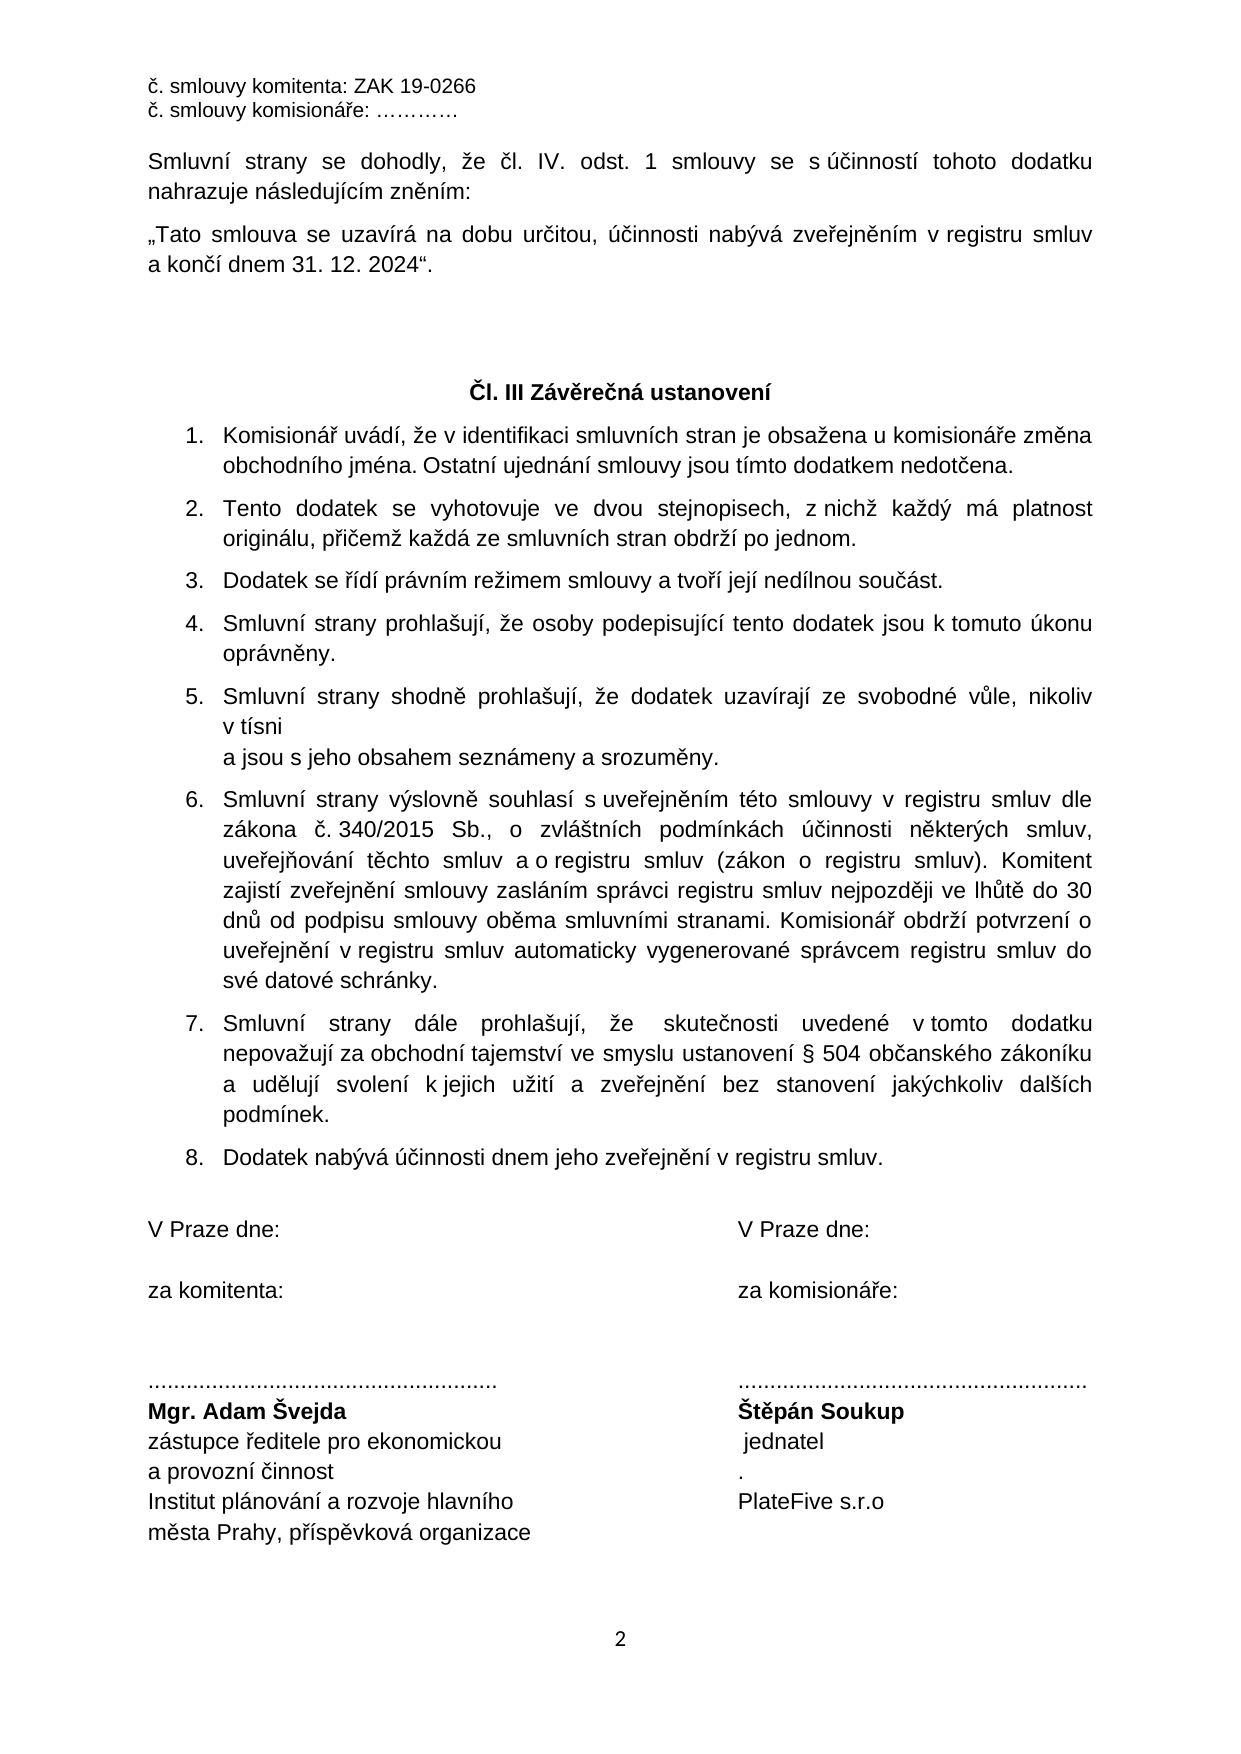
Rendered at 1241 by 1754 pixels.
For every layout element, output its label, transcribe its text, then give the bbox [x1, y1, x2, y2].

list Tento dodatek se vyhotovuje ve dvou stejnopisech, z nichž každý má platnost originálu, přičemž každá ze smluvních stran obdrží po jednom. [185, 494, 1093, 551]
text Čl. III Závěrečná ustanovení [148, 379, 1093, 405]
list Dodatek nabývá účinnosti dnem jeho zveřejnění v registru smluv. [185, 1143, 1093, 1170]
list Smluvní strany dále prohlašují, že skutečnosti uvedené v tomto dodatku nepovažují za obchodní tajemství ve smyslu ustanovení § 504 občanského zákoníku a udělují svolení k jejich užití a zveřejnění bez stanovení jakýchkoliv dalších podmínek. [185, 1010, 1093, 1127]
list Smluvní strany prohlašují, že osoby podepisující tento dodatek jsou k tomuto úkonu oprávněny. [185, 610, 1093, 667]
list Komisionář uvádí, že v identifikaci smluvních stran je obsažena u komisionáře změna obchodního jména. Ostatní ujednání smlouvy jsou tímto dodatkem nedotčena. [185, 422, 1093, 478]
text Smluvní strany se dohodly, že čl. IV. odst. 1 smlouvy se s účinností tohoto dodatku nahrazuje následujícím zněním: [148, 148, 1093, 204]
list Dodatek se řídí právním režimem smlouvy a tvoří její nedílnou součást. [185, 567, 1093, 594]
text Mgr. Adam Švejda Štěpán Soukup [148, 1398, 1093, 1424]
text „Tato smlouva se uzavírá na dobu určitou, účinnosti nabývá zveřejněním v registru smluv a končí dnem 31. 12. 2024“. [148, 221, 1093, 277]
text ....................................................... ....................................................... [148, 1367, 1093, 1394]
text za komitenta: za komisionáře: [148, 1277, 1093, 1303]
text Institut plánování a rozvoje hlavního PlateFive s.r.o [148, 1488, 1093, 1514]
text V Praze dne: V Praze dne: [148, 1216, 1093, 1243]
list Smluvní strany shodně prohlašují, že dodatek uzavírají ze svobodné vůle, nikoliv v tísni a jsou s jeho obsahem seznámeny a srozuměny. [185, 683, 1093, 770]
list Smluvní strany výslovně souhlasí s uveřejněním této smlouvy v registru smluv dle zákona č. 340/2015 Sb., o zvláštních podmínkách účinnosti některých smluv, uveřejňování těchto smluv a o registru smluv (zákon o registru smluv). Komitent zajistí zveřejnění smlouvy zasláním správci registru smluv nejpozději ve lhůtě do 30 dnů od podpisu smlouvy oběma smluvními stranami. Komisionář obdrží potvrzení o uveřejnění v registru smluv automaticky vygenerované správcem registru smluv do své datové schránky. [185, 786, 1093, 994]
text a provozní činnost . [148, 1458, 1093, 1484]
text města Prahy, příspěvková organizace [148, 1518, 1093, 1545]
text zástupce ředitele pro ekonomickou jednatel [148, 1428, 1093, 1454]
